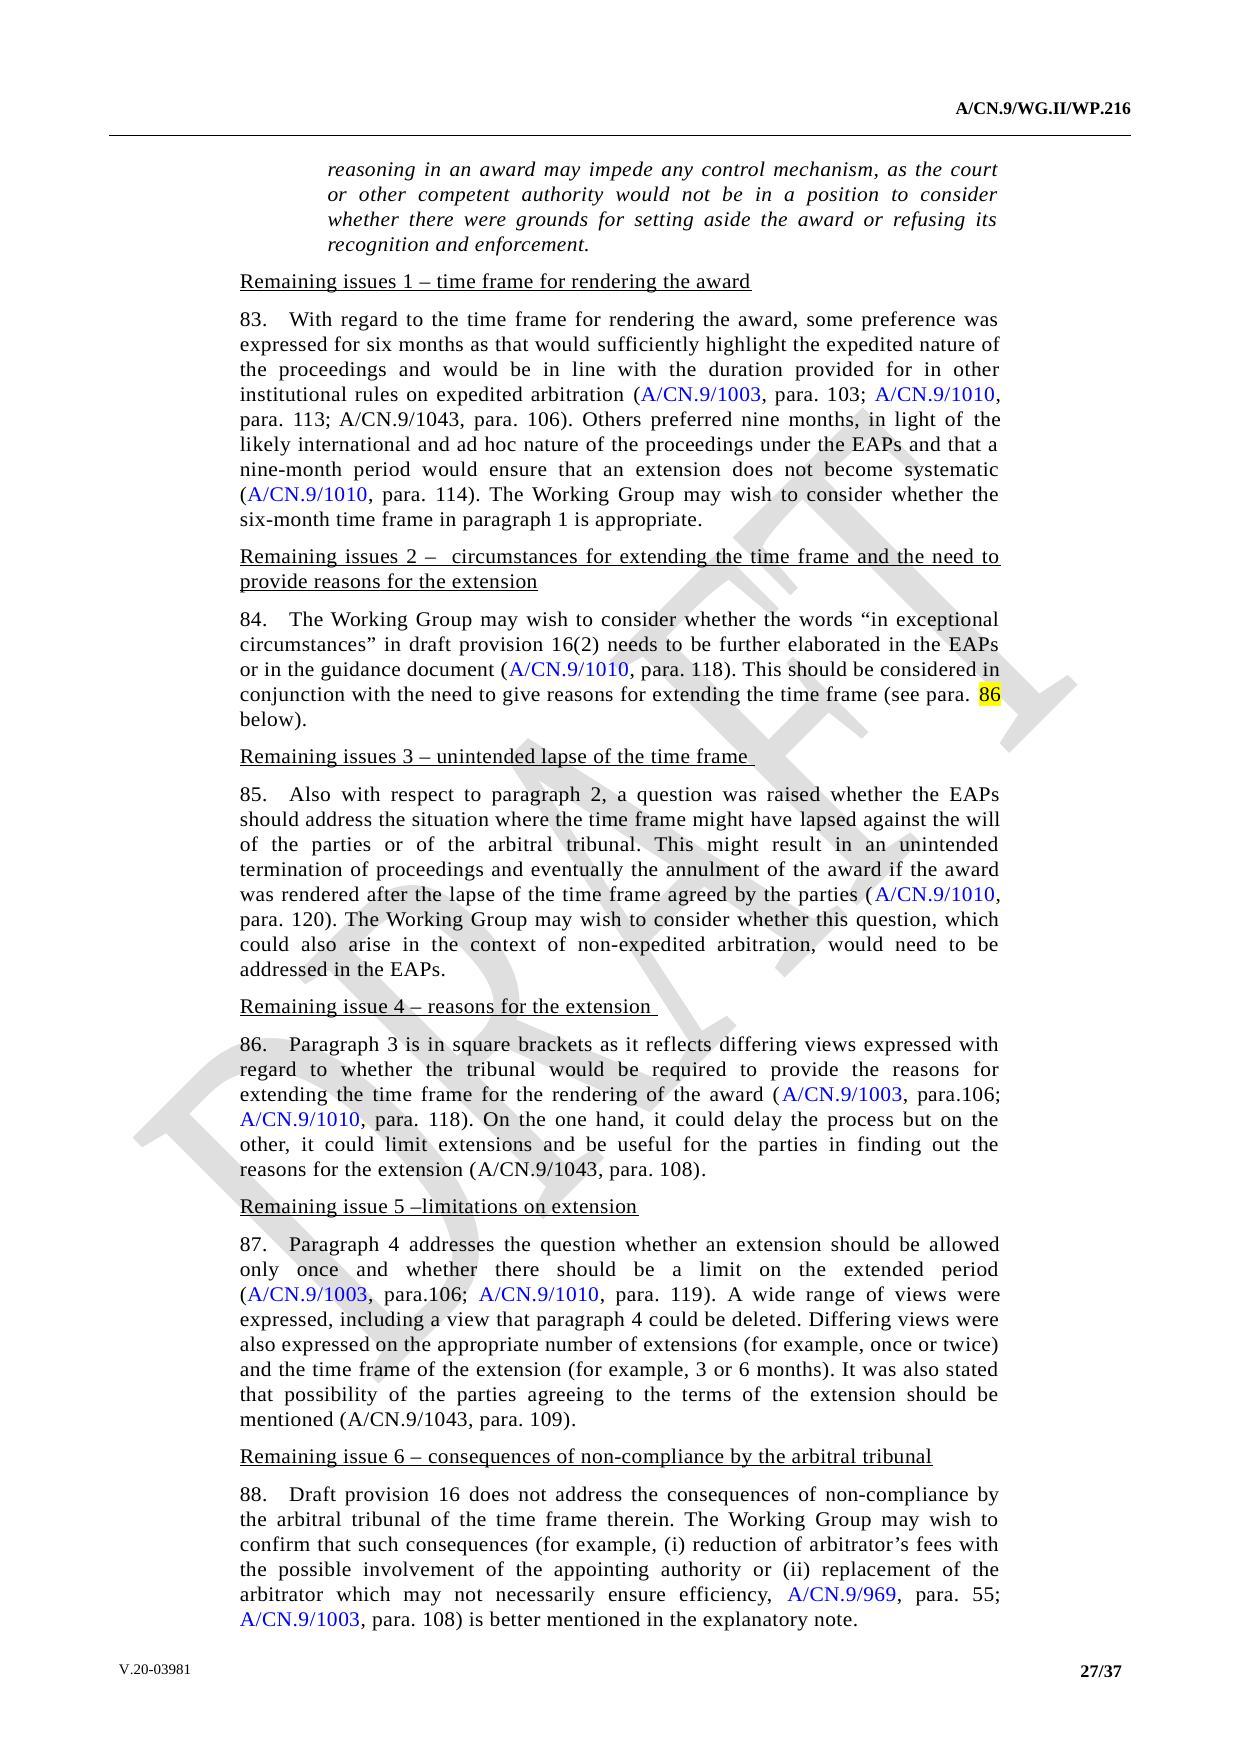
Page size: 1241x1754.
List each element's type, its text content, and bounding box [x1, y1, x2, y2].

list Paragraph 3 is in square brackets as it reflects differing views expressed with regard to whether the tribunal would be required to provide the reasons for extending the time frame for the rendering of the award (A/CN.9/1003, para.106; A/CN.9/1010, para. 118). On the one hand, it could delay the process but on the other, it could limit extensions and be useful for the parties in finding out the reasons for the extension (A/CN.9/1043, para. 108). [239, 1031, 1001, 1181]
list Draft provision 16 does not address the consequences of non-compliance by the arbitral tribunal of the time frame therein. The Working Group may wish to confirm that such consequences (for example, (i) reduction of arbitrator’s fees with the possible involvement of the appointing authority or (ii) replacement of the arbitrator which may not necessarily ensure efficiency, A/CN.9/969, para. 55; A/CN.9/1003, para. 108) is better mentioned in the explanatory note. [239, 1481, 1001, 1631]
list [290, 156, 1001, 256]
text Remaining issues 1 – time frame for rendering the award [239, 268, 1001, 293]
text Remaining issues 2 – circumstances for extending the time frame and the need to provide reasons for the extension [239, 543, 1001, 565]
text Remaining issues 2 – circumstances for extending the time frame and the need to provide reasons for the extension [239, 566, 1001, 593]
text Remaining issue 4 – reasons for the extension [239, 993, 1001, 1018]
text Remaining issue 6 – consequences of non-compliance by the arbitral tribunal [239, 1443, 1001, 1468]
text Remaining issue 5 –limitations on extension [239, 1193, 1001, 1218]
text Remaining issues 3 – unintended lapse of the time frame [239, 743, 1001, 768]
list Paragraph 4 addresses the question whether an extension should be allowed only once and whether there should be a limit on the extended period (A/CN.9/1003, para.106; A/CN.9/1010, para. 119). A wide range of views were expressed, including a view that paragraph 4 could be deleted. Differing views were also expressed on the appropriate number of extensions (for example, once or twice) and the time frame of the extension (for example, 3 or 6 months). It was also stated that possibility of the parties agreeing to the terms of the extension should be mentioned (A/CN.9/1043, para. 109). [239, 1231, 1001, 1431]
list Also with respect to paragraph 2, a question was raised whether the EAPs should address the situation where the time frame might have lapsed against the will of the parties or of the arbitral tribunal. This might result in an unintended termination of proceedings and eventually the annulment of the award if the award was rendered after the lapse of the time frame agreed by the parties (A/CN.9/1010, para. 120). The Working Group may wish to consider whether this question, which could also arise in the context of non-expedited arbitration, would need to be addressed in the EAPs. [239, 781, 1001, 981]
list With regard to the time frame for rendering the award, some preference was expressed for six months as that would sufficiently highlight the expedited nature of the proceedings and would be in line with the duration provided for in other institutional rules on expedited arbitration (A/CN.9/1003, para. 103; A/CN.9/1010, para. 113; A/CN.9/1043, para. 106). Others preferred nine months, in light of the likely international and ad hoc nature of the proceedings under the EAPs and that a nine-month period would ensure that an extension does not become systematic (A/CN.9/1010, para. 114). The Working Group may wish to consider whether the six-month time frame in paragraph 1 is appropriate. [239, 306, 1001, 531]
list The Working Group may wish to consider whether the words “in exceptional circumstances” in draft provision 16(2) needs to be further elaborated in the EAPs or in the guidance document (A/CN.9/1010, para. 118). This should be considered in conjunction with the need to give reasons for extending the time frame (see para. 86 below). [239, 606, 1001, 731]
